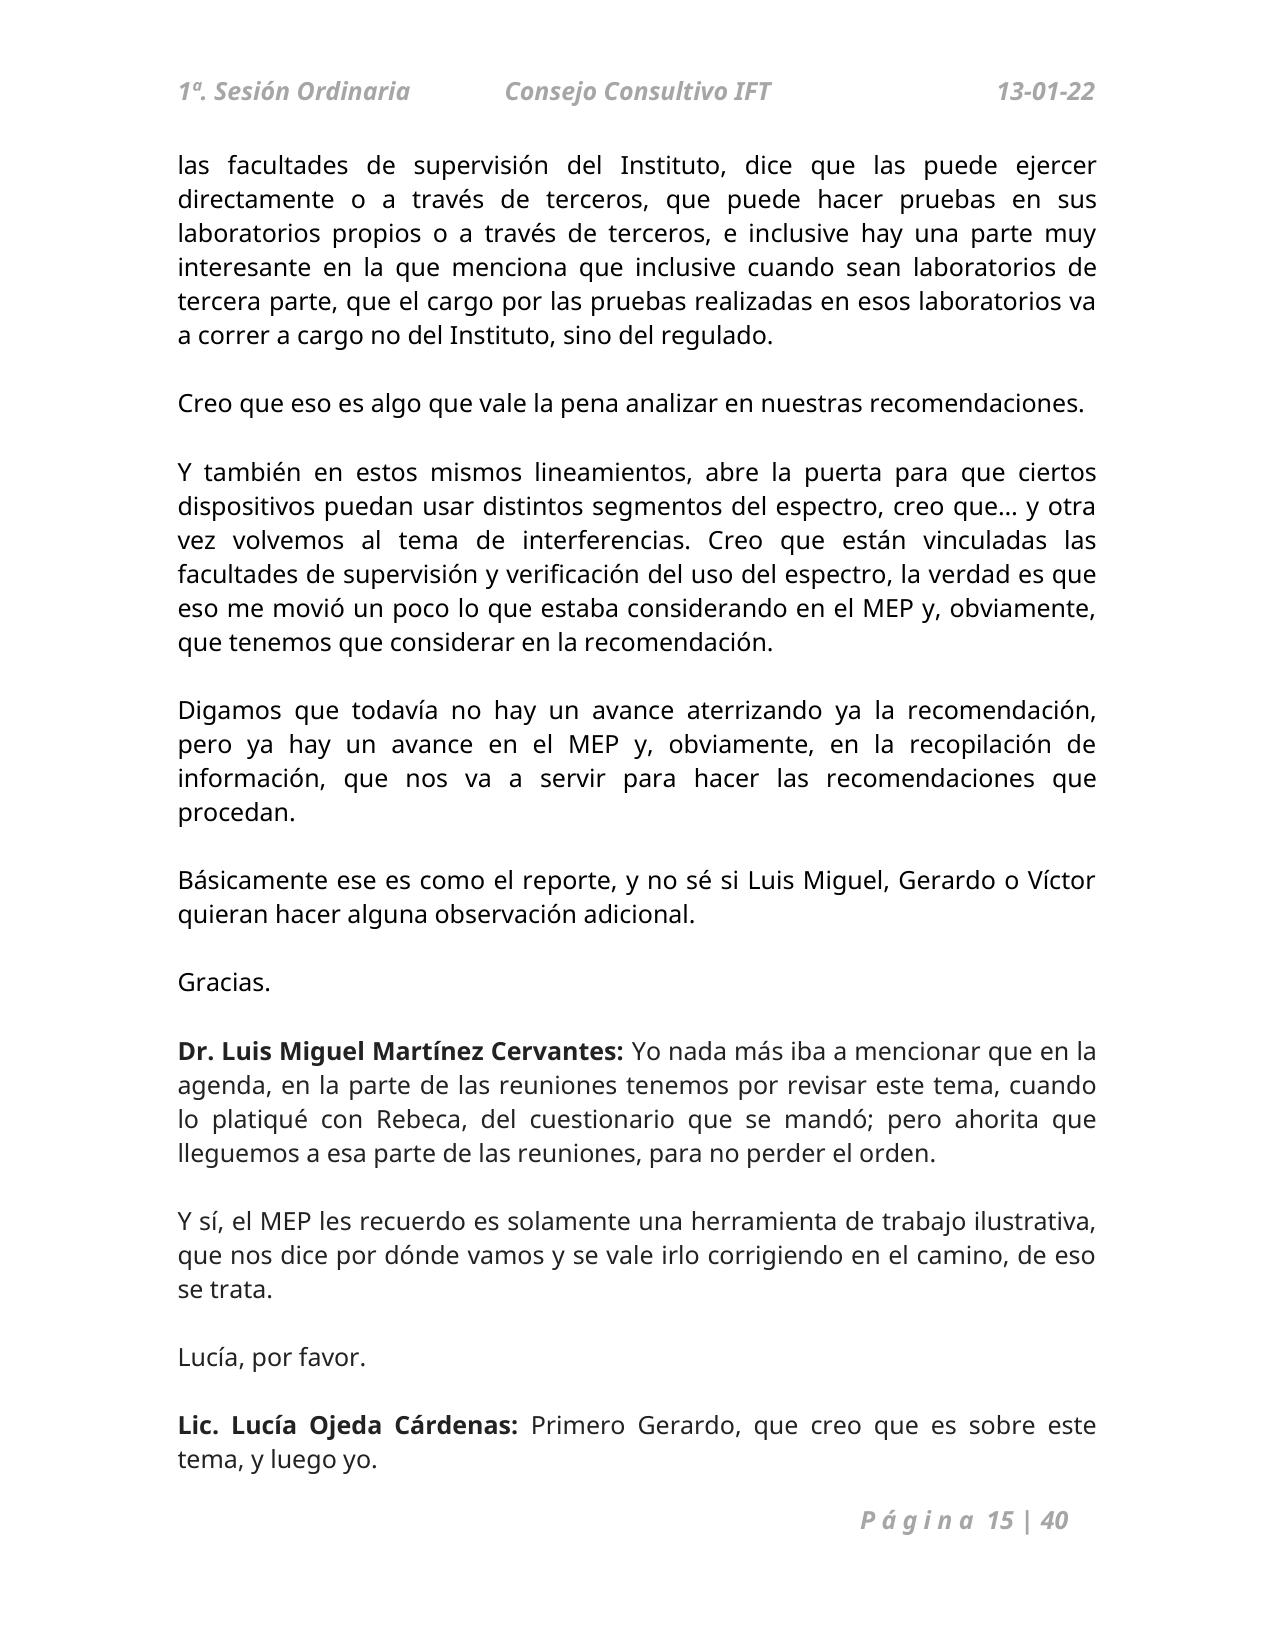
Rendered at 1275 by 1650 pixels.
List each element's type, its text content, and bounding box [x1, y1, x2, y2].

text Y sí, el MEP les recuerdo es solamente una herramienta de trabajo ilustrativa, que nos dice por dónde vamos y se vale irlo corrigiendo en el camino, de eso se trata. [177, 1203, 1098, 1306]
text Dr. Luis Miguel Martínez Cervantes: Yo nada más iba a mencionar que en la agenda, en la parte de las reuniones tenemos por revisar este tema, cuando lo platiqué con Rebeca, del cuestionario que se mandó; pero ahorita que lleguemos a esa parte de las reuniones, para no perder el orden. [177, 1033, 1098, 1169]
text Gracias. [177, 965, 1098, 999]
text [177, 148, 1098, 352]
text Lic. Lucía Ojeda Cárdenas: Primero Gerardo, que creo que es sobre este tema, y luego yo. [177, 1408, 1098, 1476]
text Lucía, por favor. [177, 1340, 1098, 1374]
text Digamos que todavía no hay un avance aterrizando ya la recomendación, pero ya hay un avance en el MEP y, obviamente, en la recopilación de información, que nos va a servir para hacer las recomendaciones que procedan. [177, 693, 1098, 829]
text Básicamente ese es como el reporte, y no sé si Luis Miguel, Gerardo o Víctor quieran hacer alguna observación adicional. [177, 863, 1098, 931]
text Y también en estos mismos lineamientos, abre la puerta para que ciertos dispositivos puedan usar distintos segmentos del espectro, creo que… y otra vez volvemos al tema de interferencias. Creo que están vinculadas las facultades de supervisión y verificación del uso del espectro, la verdad es que eso me movió un poco lo que estaba considerando en el MEP y, obviamente, que tenemos que considerar en la recomendación. [177, 454, 1098, 658]
text Creo que eso es algo que vale la pena analizar en nuestras recomendaciones. [177, 386, 1098, 420]
